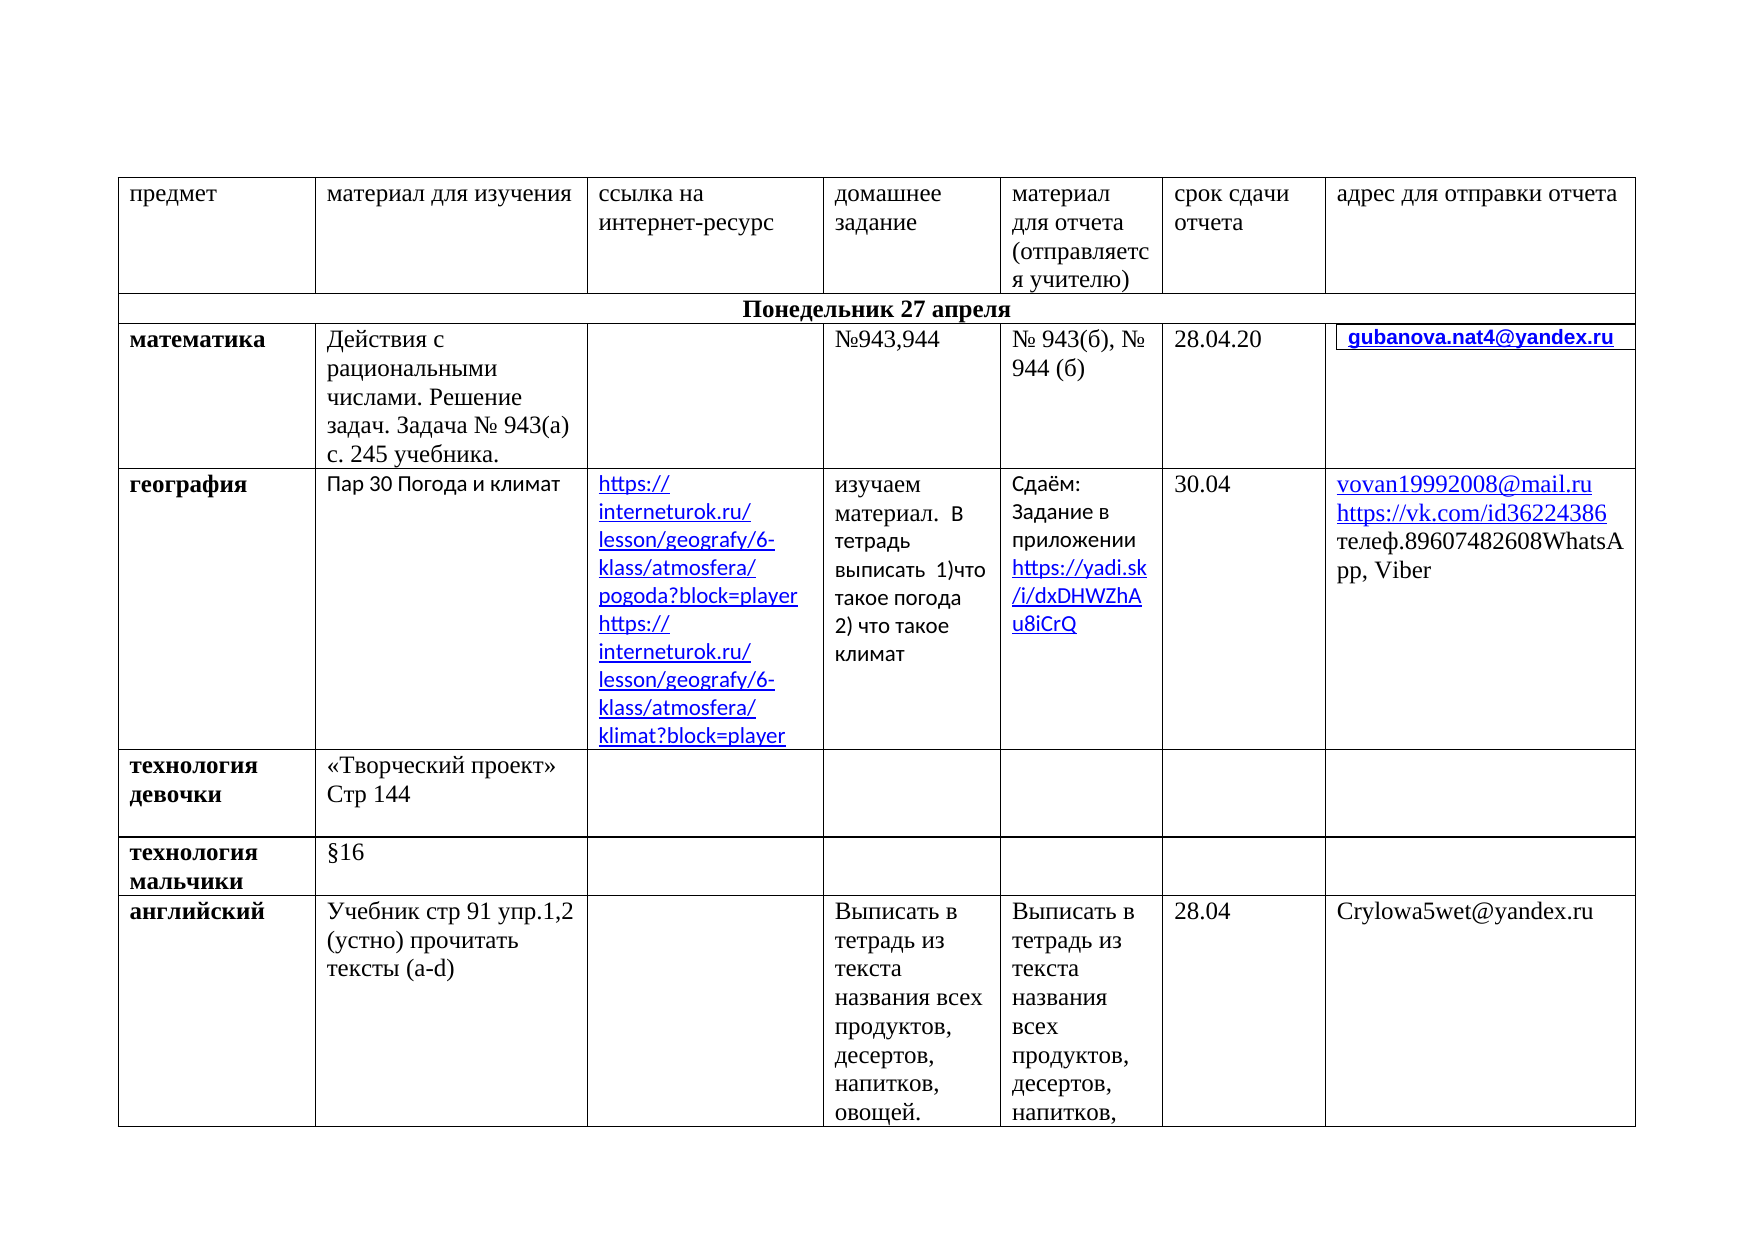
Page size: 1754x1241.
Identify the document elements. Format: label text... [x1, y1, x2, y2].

table_cell [1001, 750, 1162, 836]
table_header предмет [119, 178, 315, 293]
table_cell [588, 896, 823, 1126]
table_cell [588, 838, 823, 895]
table_cell 28.04 [1163, 896, 1325, 1126]
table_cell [316, 896, 587, 1126]
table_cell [824, 896, 1000, 1126]
table_cell §16 [316, 838, 587, 895]
table_cell 30.04 [1163, 469, 1325, 749]
table_header адрес для отправки отчета [1326, 178, 1635, 293]
table_cell [1163, 838, 1325, 895]
table_header ссылка на интернет-ресурс [588, 178, 823, 293]
table_cell «Творческий проект» Стр 144 [316, 750, 587, 836]
table_cell vovan19992008@mail.ru https://vk.com/id36224386 телеф.89607482608WhatsApp, Viber [1326, 469, 1635, 749]
table_header срок сдачи отчета [1163, 178, 1325, 293]
table_cell география [119, 469, 315, 749]
table_cell №943,944 [824, 324, 1000, 468]
table_cell [824, 838, 1000, 895]
table_cell английский [119, 896, 315, 1126]
table_header материал для изучения [316, 178, 587, 293]
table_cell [1326, 896, 1635, 1126]
table_cell Сдаём: Задание в приложении https://yadi.sk/i/dxDHWZhAu8iCrQ [1001, 469, 1162, 749]
table_cell 28.04.20 [1163, 324, 1325, 468]
table_cell Понедельник 27 апреля [119, 294, 1635, 323]
table_cell [1163, 750, 1325, 836]
table_cell [1326, 750, 1635, 836]
table_cell [824, 750, 1000, 836]
table_cell [588, 324, 823, 468]
table_cell математика [119, 324, 315, 468]
table_cell https://interneturok.ru/lesson/geografy/6-klass/atmosfera/pogoda?block=player https://interneturok.ru/lesson/geografy/6-klass/atmosfera/klimat?block=player [588, 469, 823, 749]
table_cell [1326, 324, 1635, 468]
table_cell № 943(б), № 944 (б) [1001, 324, 1162, 468]
table_cell Пар 30 Погода и климат [316, 469, 587, 749]
table_cell [1001, 838, 1162, 895]
table_cell технология девочки [119, 750, 315, 836]
table_cell [588, 750, 823, 836]
table_cell изучаем материал. В тетрадь выписать 1)что такое погода 2) что такое климат [824, 469, 1000, 749]
table_cell Действия с рациональными числами. Решение задач. Задача № 943(а) с. 245 учебника. [316, 324, 587, 468]
table_header домашнее задание [824, 178, 1000, 293]
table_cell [1001, 896, 1162, 1126]
table_header материал для отчета (отправляется учителю) [1001, 178, 1162, 293]
table_cell технология мальчики [119, 838, 315, 895]
table_cell [1326, 838, 1635, 895]
